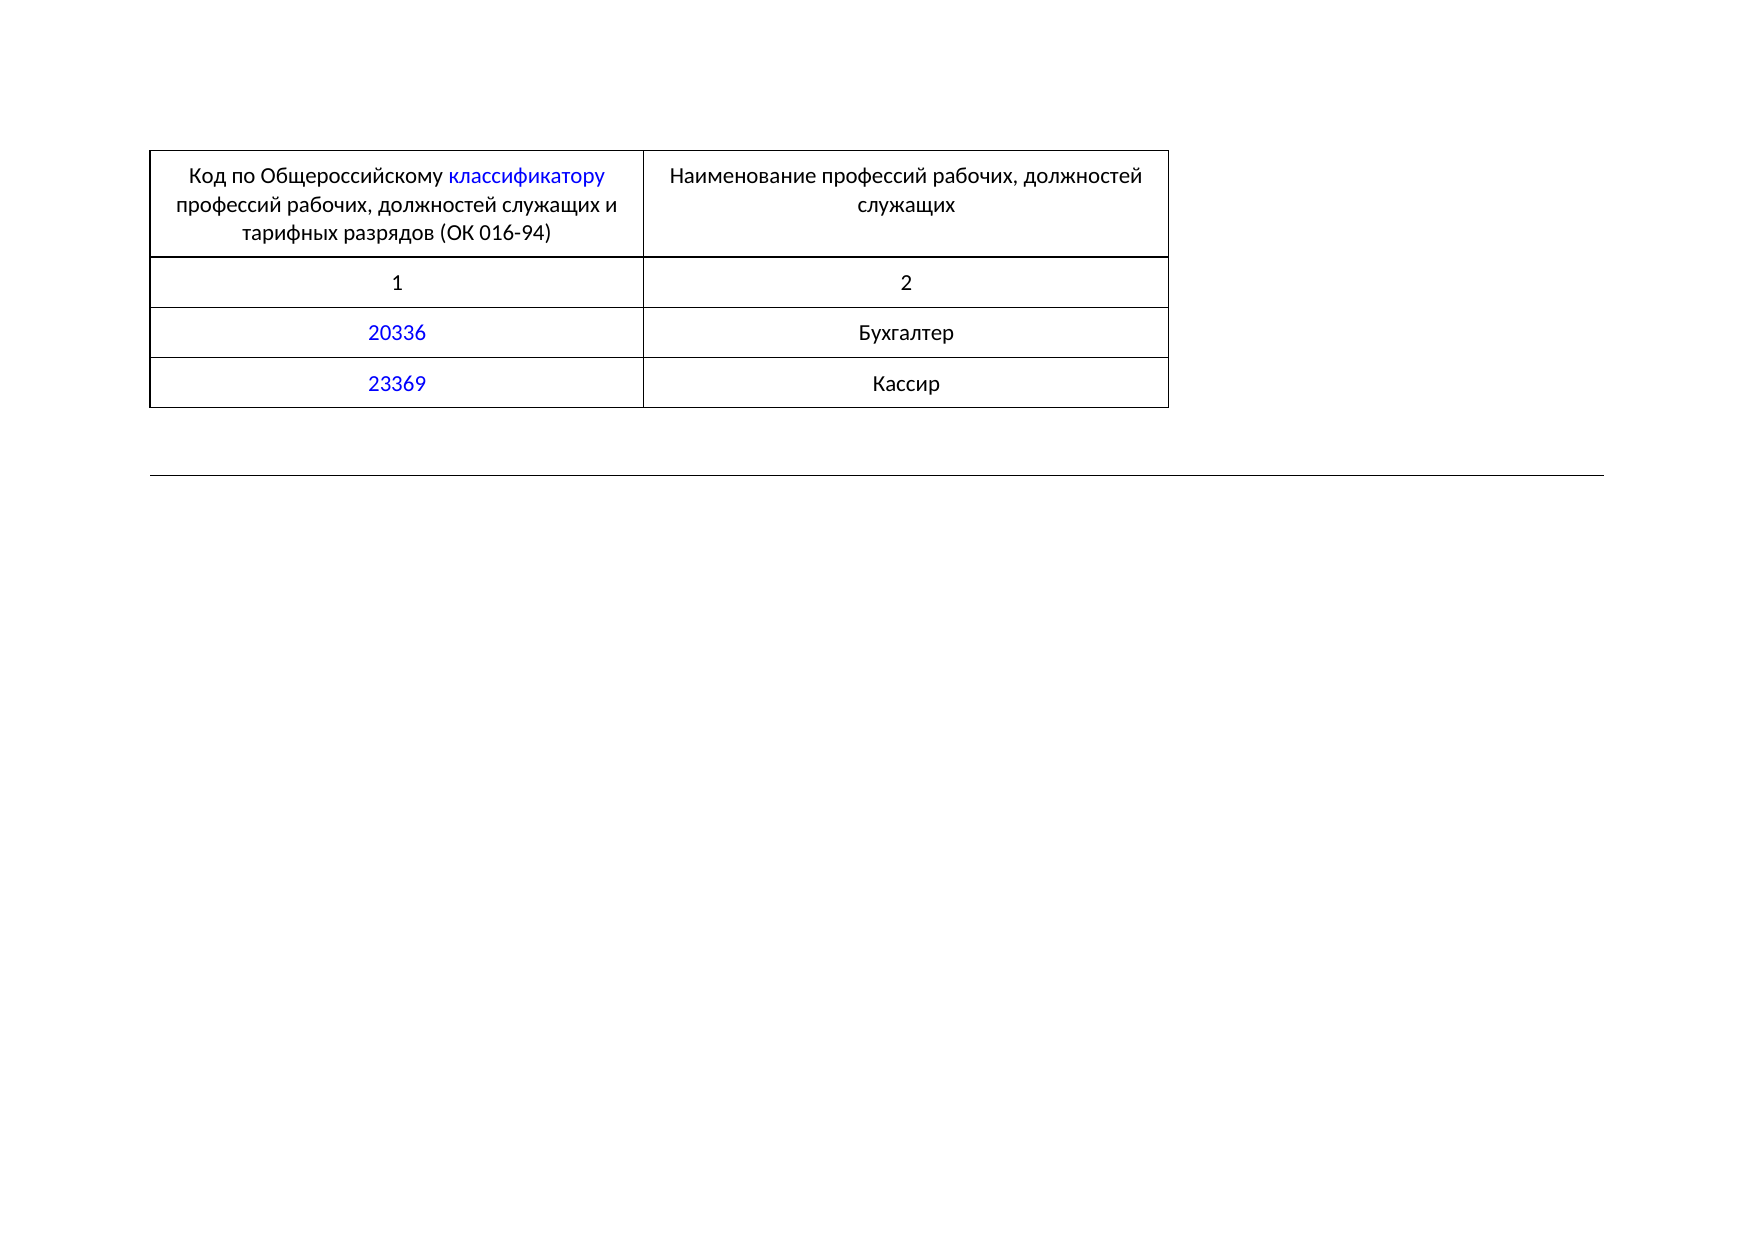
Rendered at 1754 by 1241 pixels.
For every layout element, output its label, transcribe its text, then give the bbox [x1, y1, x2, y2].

table_header Код по Общероссийскому классификатору профессий рабочих, должностей служащих и тарифных разрядов (ОК 016-94) [151, 151, 643, 256]
table_cell Кассир [644, 358, 1168, 407]
table_header Наименование профессий рабочих, должностей служащих [644, 151, 1168, 256]
table_cell 20336 [151, 308, 643, 357]
table_cell 23369 [151, 358, 643, 407]
table_cell 2 [644, 258, 1168, 307]
table_cell 1 [151, 258, 643, 307]
table_cell Бухгалтер [644, 308, 1168, 357]
